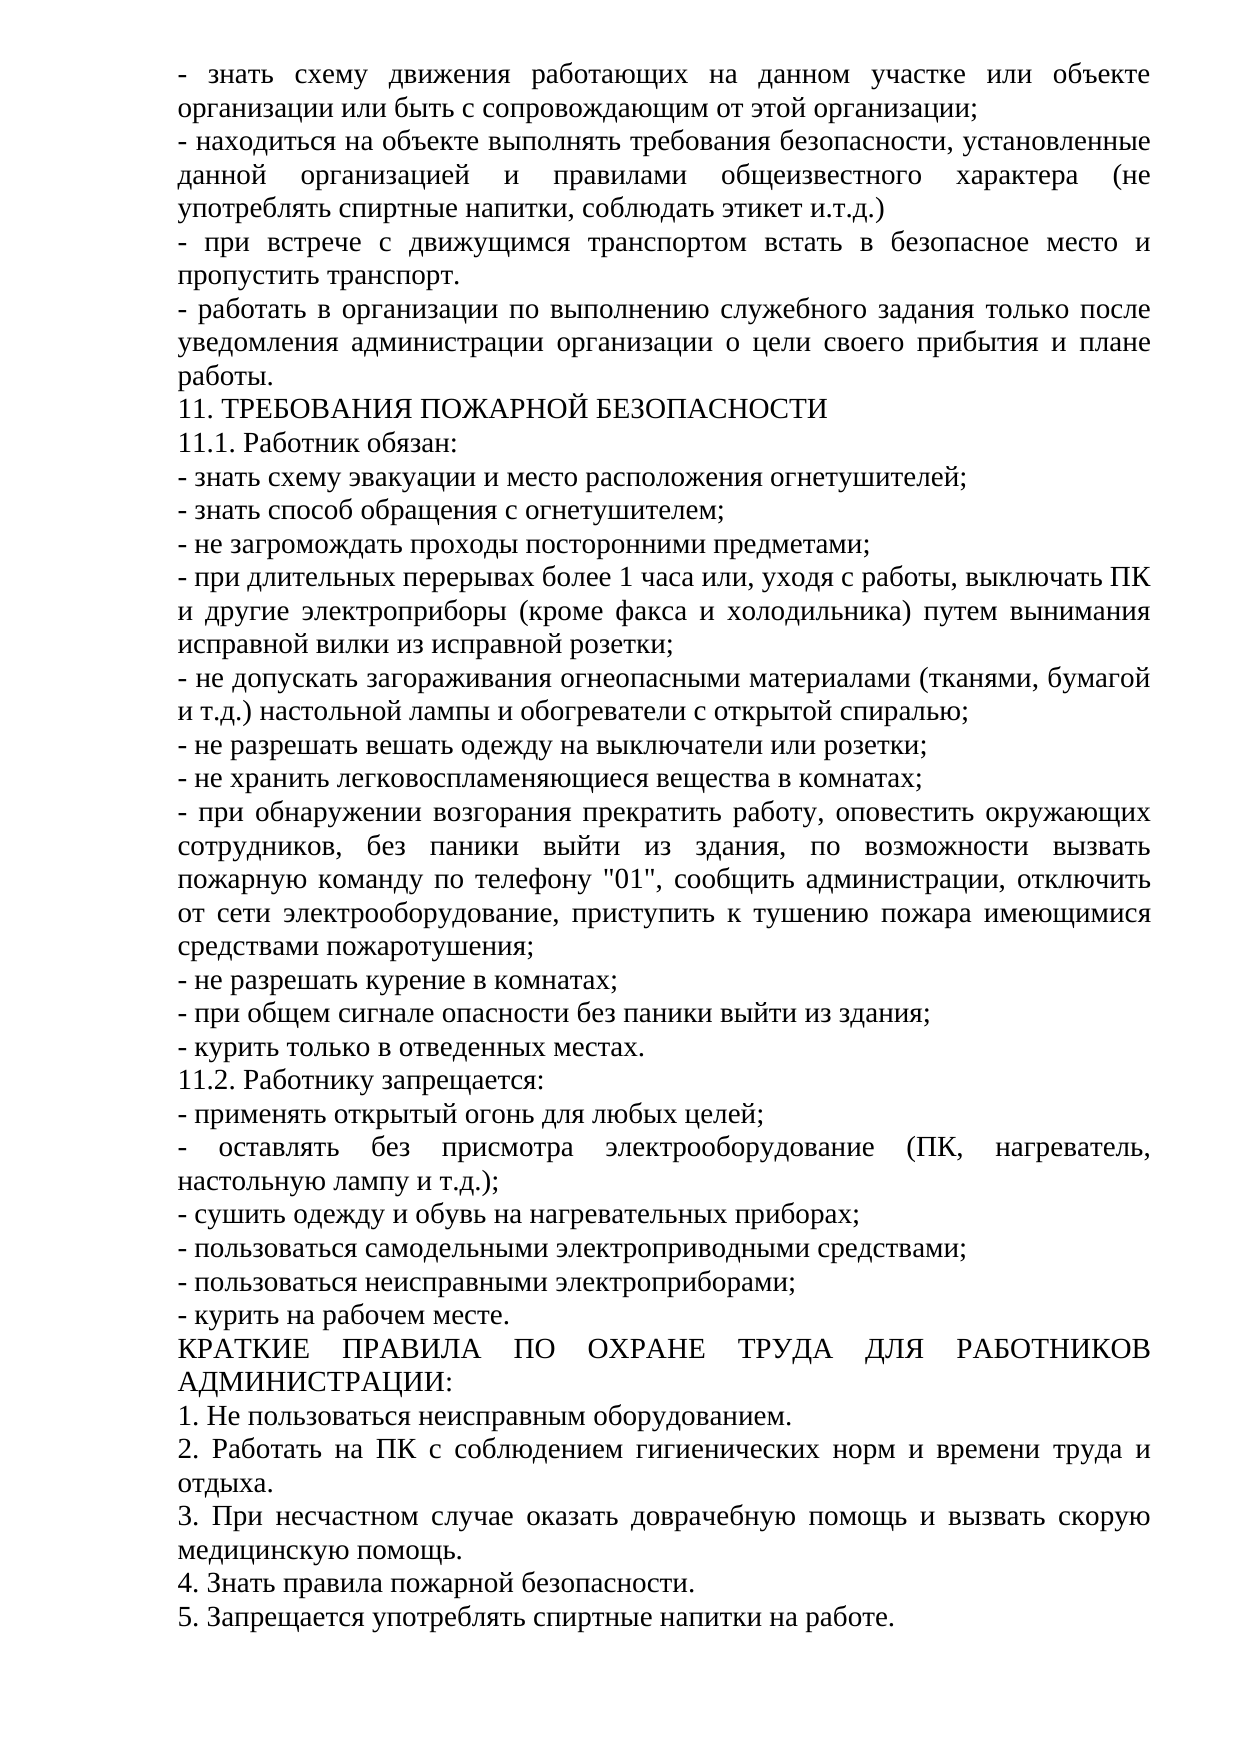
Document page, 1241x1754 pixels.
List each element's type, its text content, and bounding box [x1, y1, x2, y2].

text 2. Работать на ПК с соблюдением гигиенических норм и времени труда и отдыха. [177, 1431, 1152, 1498]
text 1. Не пользоваться неисправным оборудованием. [177, 1398, 1152, 1431]
text 11.2. Работнику запрещается: [177, 1062, 1152, 1096]
text - не загромождать проходы посторонними предметами; [177, 526, 1152, 559]
text - пользоваться самодельными электроприводными средствами; [177, 1230, 1152, 1264]
text 4. Знать правила пожарной безопасности. [177, 1566, 1152, 1599]
text - знать способ обращения с огнетушителем; [177, 492, 1152, 526]
text - не допускать загораживания огнеопасными материалами (тканями, бумагой и т.д.) настольной лампы и обогреватели с открытой спиралью; [177, 660, 1152, 727]
text - при общем сигнале опасности без паники выйти из здания; [177, 995, 1152, 1029]
text - работать в организации по выполнению служебного задания только после уведомления администрации организации о цели своего прибытия и плане работы. [177, 291, 1152, 392]
text - сушить одежду и обувь на нагревательных приборах; [177, 1197, 1152, 1230]
text - знать схему эвакуации и место расположения огнетушителей; [177, 459, 1152, 492]
text 3. При несчастном случае оказать доврачебную помощь и вызвать скорую медицинскую помощь. [177, 1498, 1152, 1566]
text 11. ТРЕБОВАНИЯ ПОЖАРНОЙ БЕЗОПАСНОСТИ [177, 392, 1152, 425]
text - не разрешать вешать одежду на выключатели или розетки; [177, 727, 1152, 761]
text 11.1. Работник обязан: [177, 425, 1152, 459]
text - применять открытый огонь для любых целей; [177, 1096, 1152, 1129]
text - курить на рабочем месте. [177, 1297, 1152, 1331]
text - при встрече с движущимся транспортом встать в безопасное место и пропустить транспорт. [177, 224, 1152, 291]
text - находиться на объекте выполнять требования безопасности, установленные данной организацией и правилами общеизвестного характера (не употреблять спиртные напитки, соблюдать этикет и.т.д.) [177, 123, 1152, 224]
text - при длительных перерывах более 1 часа или, уходя с работы, выключать ПК и другие электроприборы (кроме факса и холодильника) путем вынимания исправной вилки из исправной розетки; [177, 559, 1152, 660]
text КРАТКИЕ ПРАВИЛА ПО ОХРАНЕ ТРУДА ДЛЯ РАБОТНИКОВ АДМИНИСТРАЦИИ: [177, 1331, 1152, 1398]
text - оставлять без присмотра электрооборудование (ПК, нагреватель, настольную лампу и т.д.); [177, 1129, 1152, 1197]
text - при обнаружении возгорания прекратить работу, оповестить окружающих сотрудников, без паники выйти из здания, по возможности вызвать пожарную команду по телефону "01", сообщить администрации, отключить от сети электрооборудование, приступить к тушению пожара имеющимися средствами пожаротушения; [177, 794, 1152, 962]
text 5. Запрещается употреблять спиртные напитки на работе. [177, 1599, 1152, 1633]
text - не разрешать курение в комнатах; [177, 962, 1152, 995]
text - знать схему движения работающих на данном участке или объекте организации или быть с сопровождающим от этой организации; [177, 56, 1152, 123]
text - не хранить легковоспламеняющиеся вещества в комнатах; [177, 761, 1152, 794]
text - пользоваться неисправными электроприборами; [177, 1264, 1152, 1297]
text - курить только в отведенных местах. [177, 1029, 1152, 1062]
